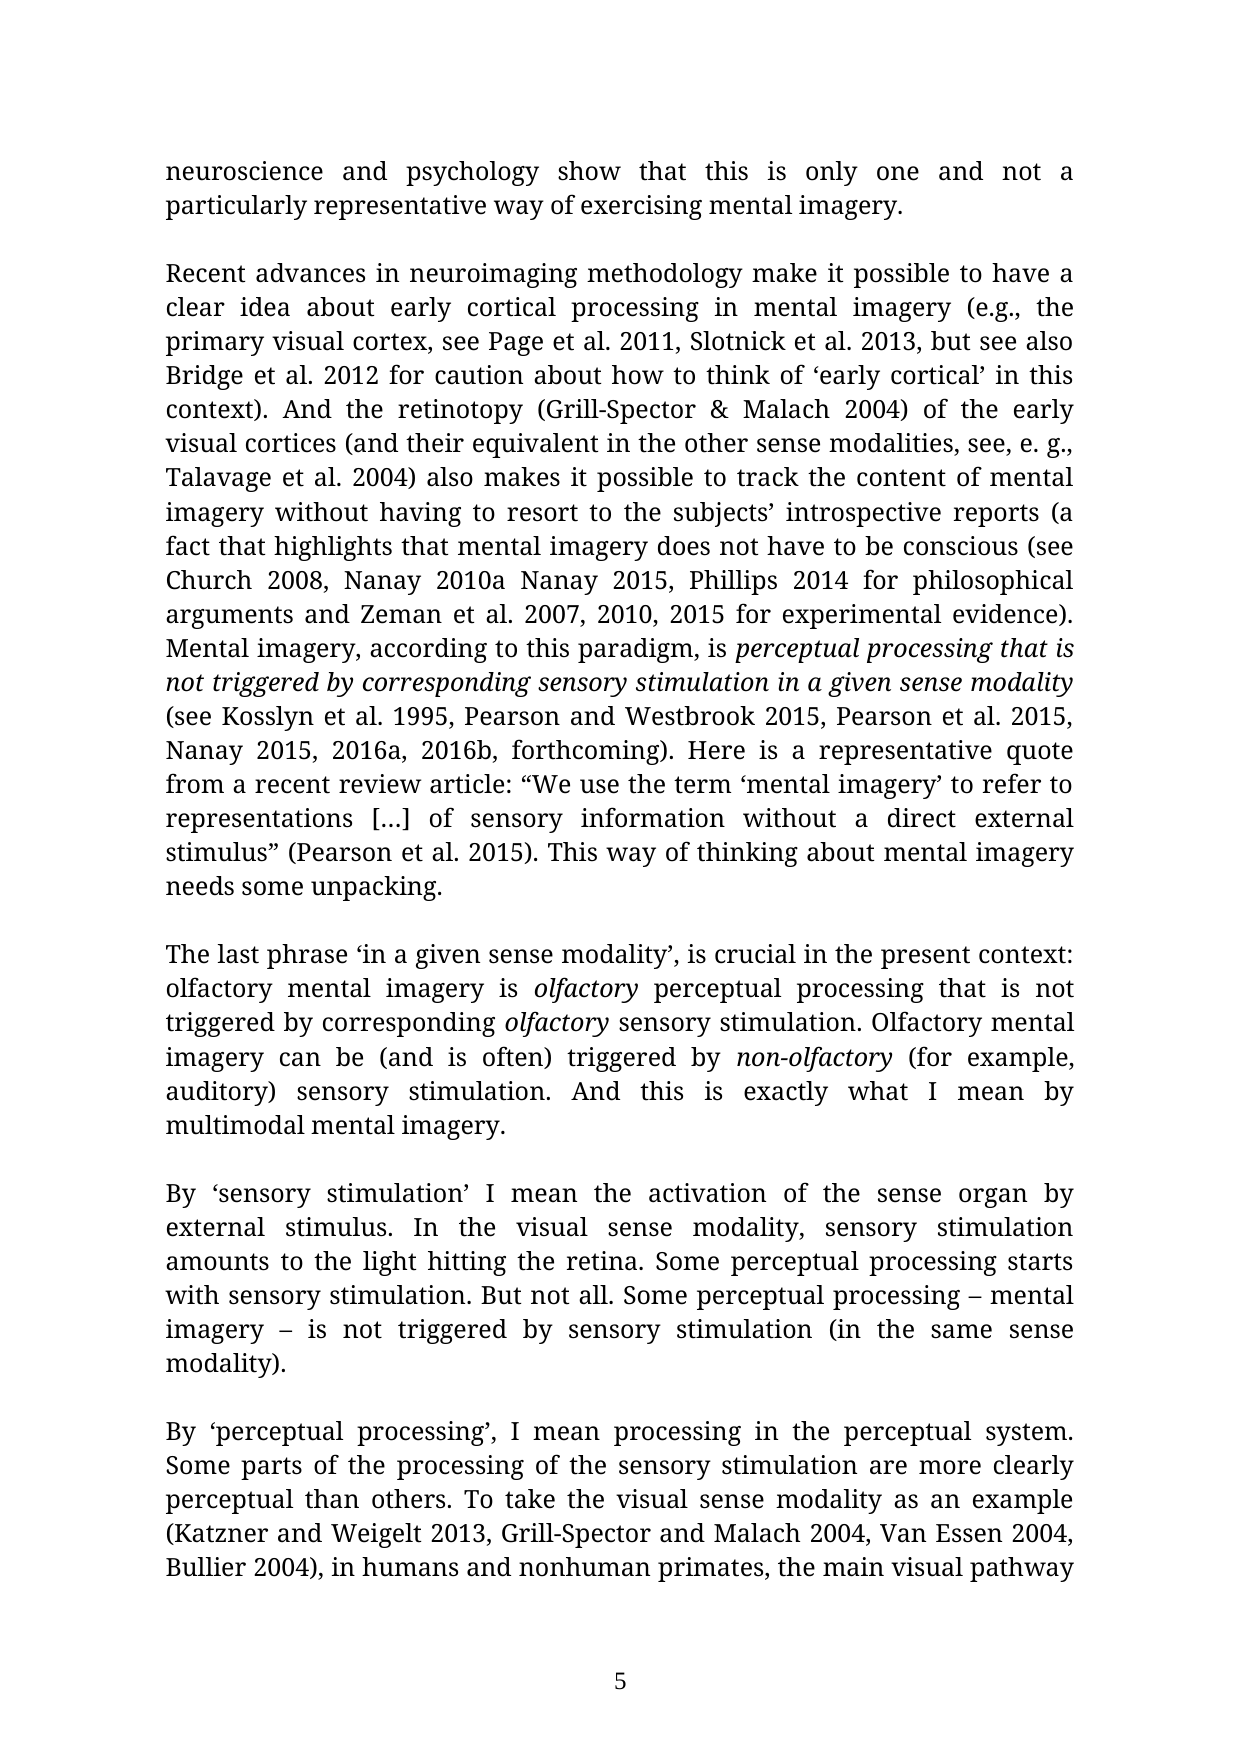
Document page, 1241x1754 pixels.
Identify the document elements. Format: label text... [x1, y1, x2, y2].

text The last phrase ‘in a given sense modality’, is crucial in the present context: olfactory mental imagery is olfactory perceptual processing that is not triggered by corresponding olfactory sensory stimulation. Olfactory mental imagery can be (and is often) triggered by non-olfactory (for example, auditory) sensory stimulation. And this is exactly what I mean by multimodal mental imagery. [165, 937, 1075, 1141]
text By ‘sensory stimulation’ I mean the activation of the sense organ by external stimulus. In the visual sense modality, sensory stimulation amounts to the light hitting the retina. Some perceptual processing starts with sensory stimulation. But not all. Some perceptual processing – mental imagery – is not triggered by sensory stimulation (in the same sense modality). [165, 1175, 1075, 1380]
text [165, 153, 1075, 222]
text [165, 1414, 1075, 1584]
text Recent advances in neuroimaging methodology make it possible to have a clear idea about early cortical processing in mental imagery (e.g., the primary visual cortex, see Page et al. 2011, Slotnick et al. 2013, but see also Bridge et al. 2012 for caution about how to think of ‘early cortical’ in this context). And the retinotopy (Grill-Spector & Malach 2004) of the early visual cortices (and their equivalent in the other sense modalities, see, e. g., Talavage et al. 2004) also makes it possible to track the content of mental imagery without having to resort to the subjects’ introspective reports (a fact that highlights that mental imagery does not have to be conscious (see Church 2008, Nanay 2010a Nanay 2015, Phillips 2014 for philosophical arguments and Zeman et al. 2007, 2010, 2015 for experimental evidence). Mental imagery, according to this paradigm, is perceptual processing that is not triggered by corresponding sensory stimulation in a given sense modality (see Kosslyn et al. 1995, Pearson and Westbrook 2015, Pearson et al. 2015, Nanay 2015, 2016a, 2016b, forthcoming). Here is a representative quote from a recent review article: “We use the term ‘mental imagery’ to refer to representations […] of sensory information without a direct external stimulus” (Pearson et al. 2015). This way of thinking about mental imagery needs some unpacking. [165, 256, 1075, 903]
